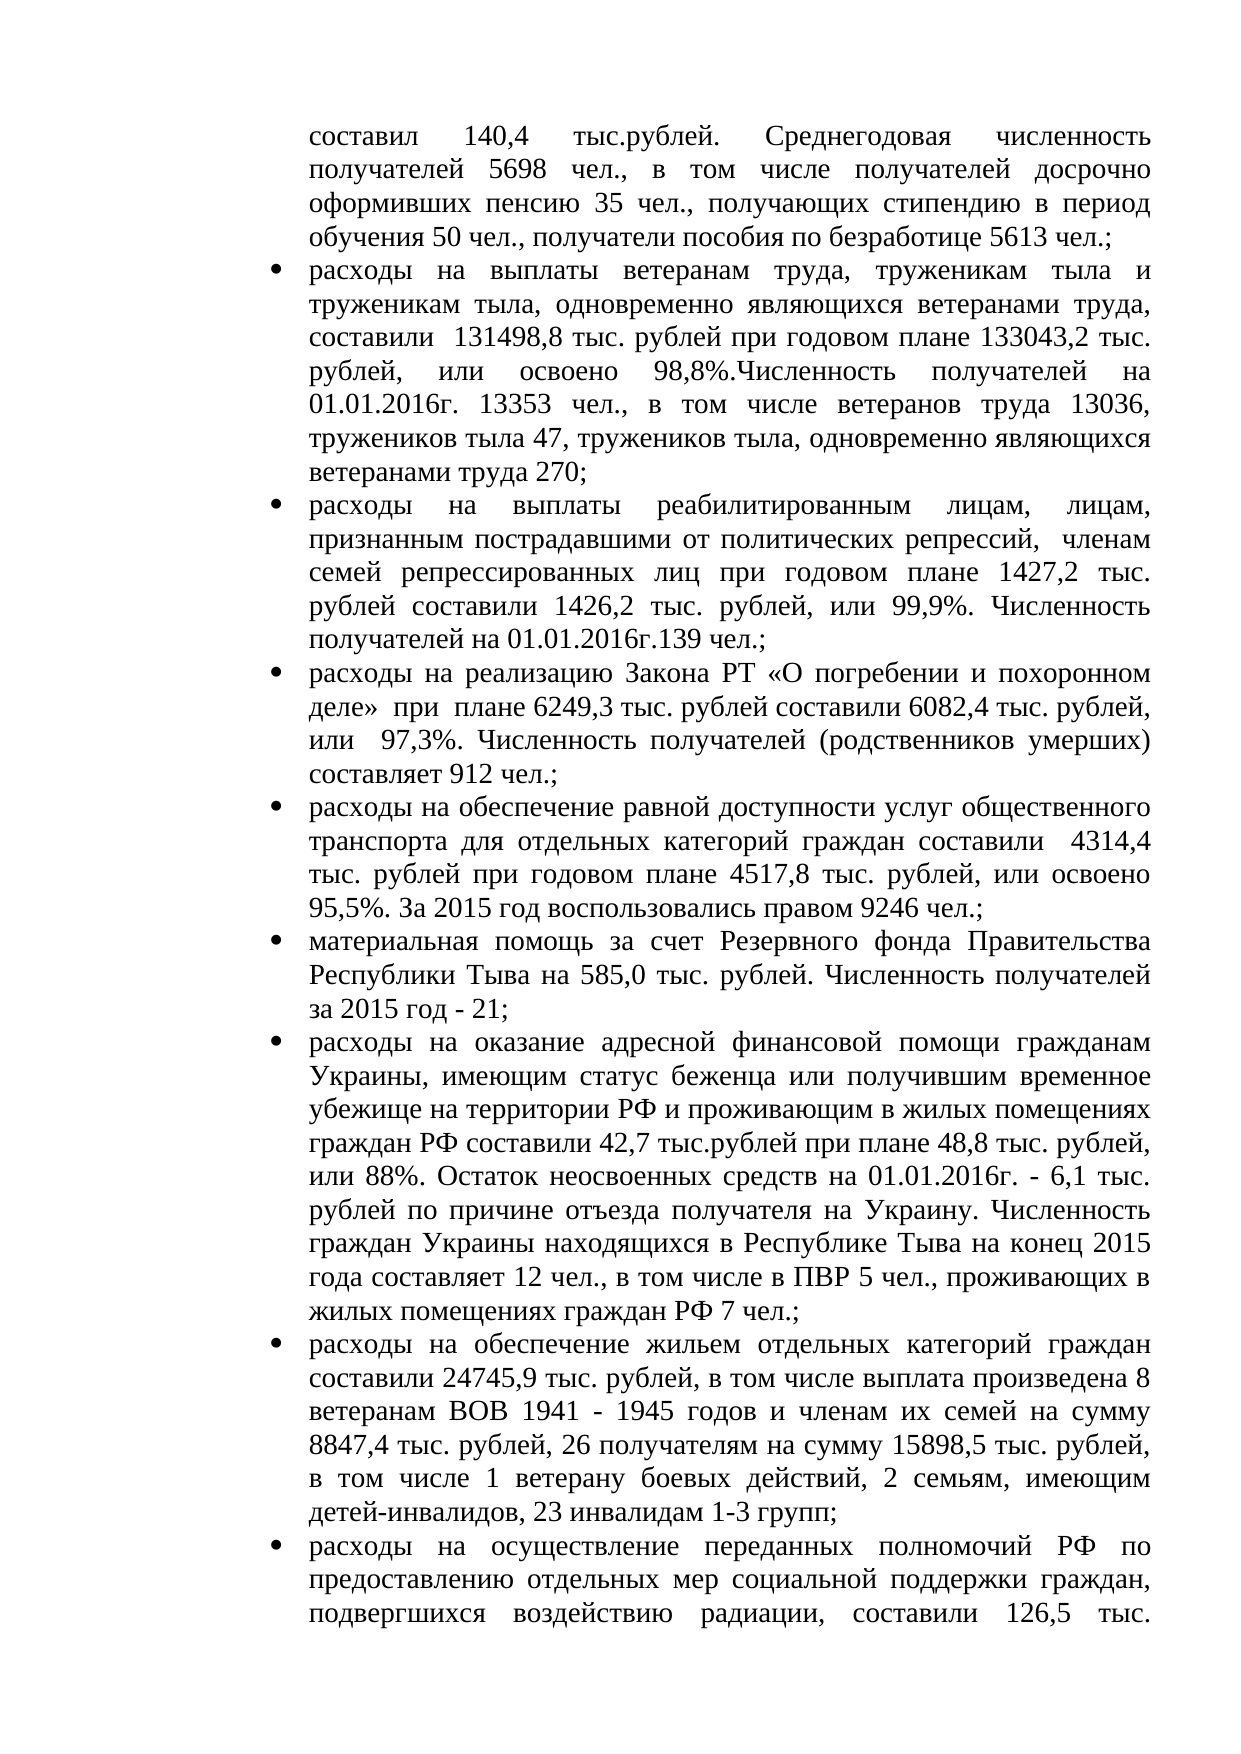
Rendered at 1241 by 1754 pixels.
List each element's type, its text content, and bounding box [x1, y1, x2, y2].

list расходы на обеспечение равной доступности услуг общественного транспорта для отдельных категорий граждан составили 4314,4 тыс. рублей при годовом плане 4517,8 тыс. рублей, или освоено 95,5%. За 2015 год воспользовались правом 9246 чел.; [271, 789, 1152, 923]
list расходы на реализацию Закона РТ «О погребении и похоронном деле» при плане 6249,3 тыс. рублей составили 6082,4 тыс. рублей, или 97,3%. Численность получателей (родственников умерших) составляет 912 чел.; [271, 655, 1152, 789]
list расходы на выплаты ветеранам труда, труженикам тыла и труженикам тыла, одновременно являющихся ветеранами труда, составили 131498,8 тыс. рублей при годовом плане 133043,2 тыс. рублей, или освоено 98,8%.Численность получателей на 01.01.2016г. 13353 чел., в том числе ветеранов труда 13036, тружеников тыла 47, тружеников тыла, одновременно являющихся ветеранами труда 270; [271, 252, 1152, 487]
list расходы на выплаты реабилитированным лицам, лицам, признанным пострадавшими от политических репрессий, членам семей репрессированных лиц при годовом плане 1427,2 тыс. рублей составили 1426,2 тыс. рублей, или 99,9%. Численность получателей на 01.01.2016г.139 чел.; [271, 487, 1152, 655]
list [271, 118, 1152, 252]
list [271, 1528, 1152, 1628]
list расходы на обеспечение жильем отдельных категорий граждан составили 24745,9 тыс. рублей, в том числе выплата произведена 8 ветеранам ВОВ 1941 - 1945 годов и членам их семей на сумму 8847,4 тыс. рублей, 26 получателям на сумму 15898,5 тыс. рублей, в том числе 1 ветерану боевых действий, 2 семьям, имеющим детей-инвалидов, 23 инвалидам 1-3 групп; [271, 1326, 1152, 1528]
list материальная помощь за счет Резервного фонда Правительства Республики Тыва на 585,0 тыс. рублей. Численность получателей за 2015 год - 21; [271, 923, 1152, 1024]
list расходы на оказание адресной финансовой помощи гражданам Украины, имеющим статус беженца или получившим временное убежище на территории РФ и проживающим в жилых помещениях граждан РФ составили 42,7 тыс.рублей при плане 48,8 тыс. рублей, или 88%. Остаток неосвоенных средств на 01.01.2016г. - 6,1 тыс. рублей по причине отъезда получателя на Украину. Численность граждан Украины находящихся в Республике Тыва на конец 2015 года составляет 12 чел., в том числе в ПВР 5 чел., проживающих в жилых помещениях граждан РФ 7 чел.; [271, 1024, 1152, 1326]
